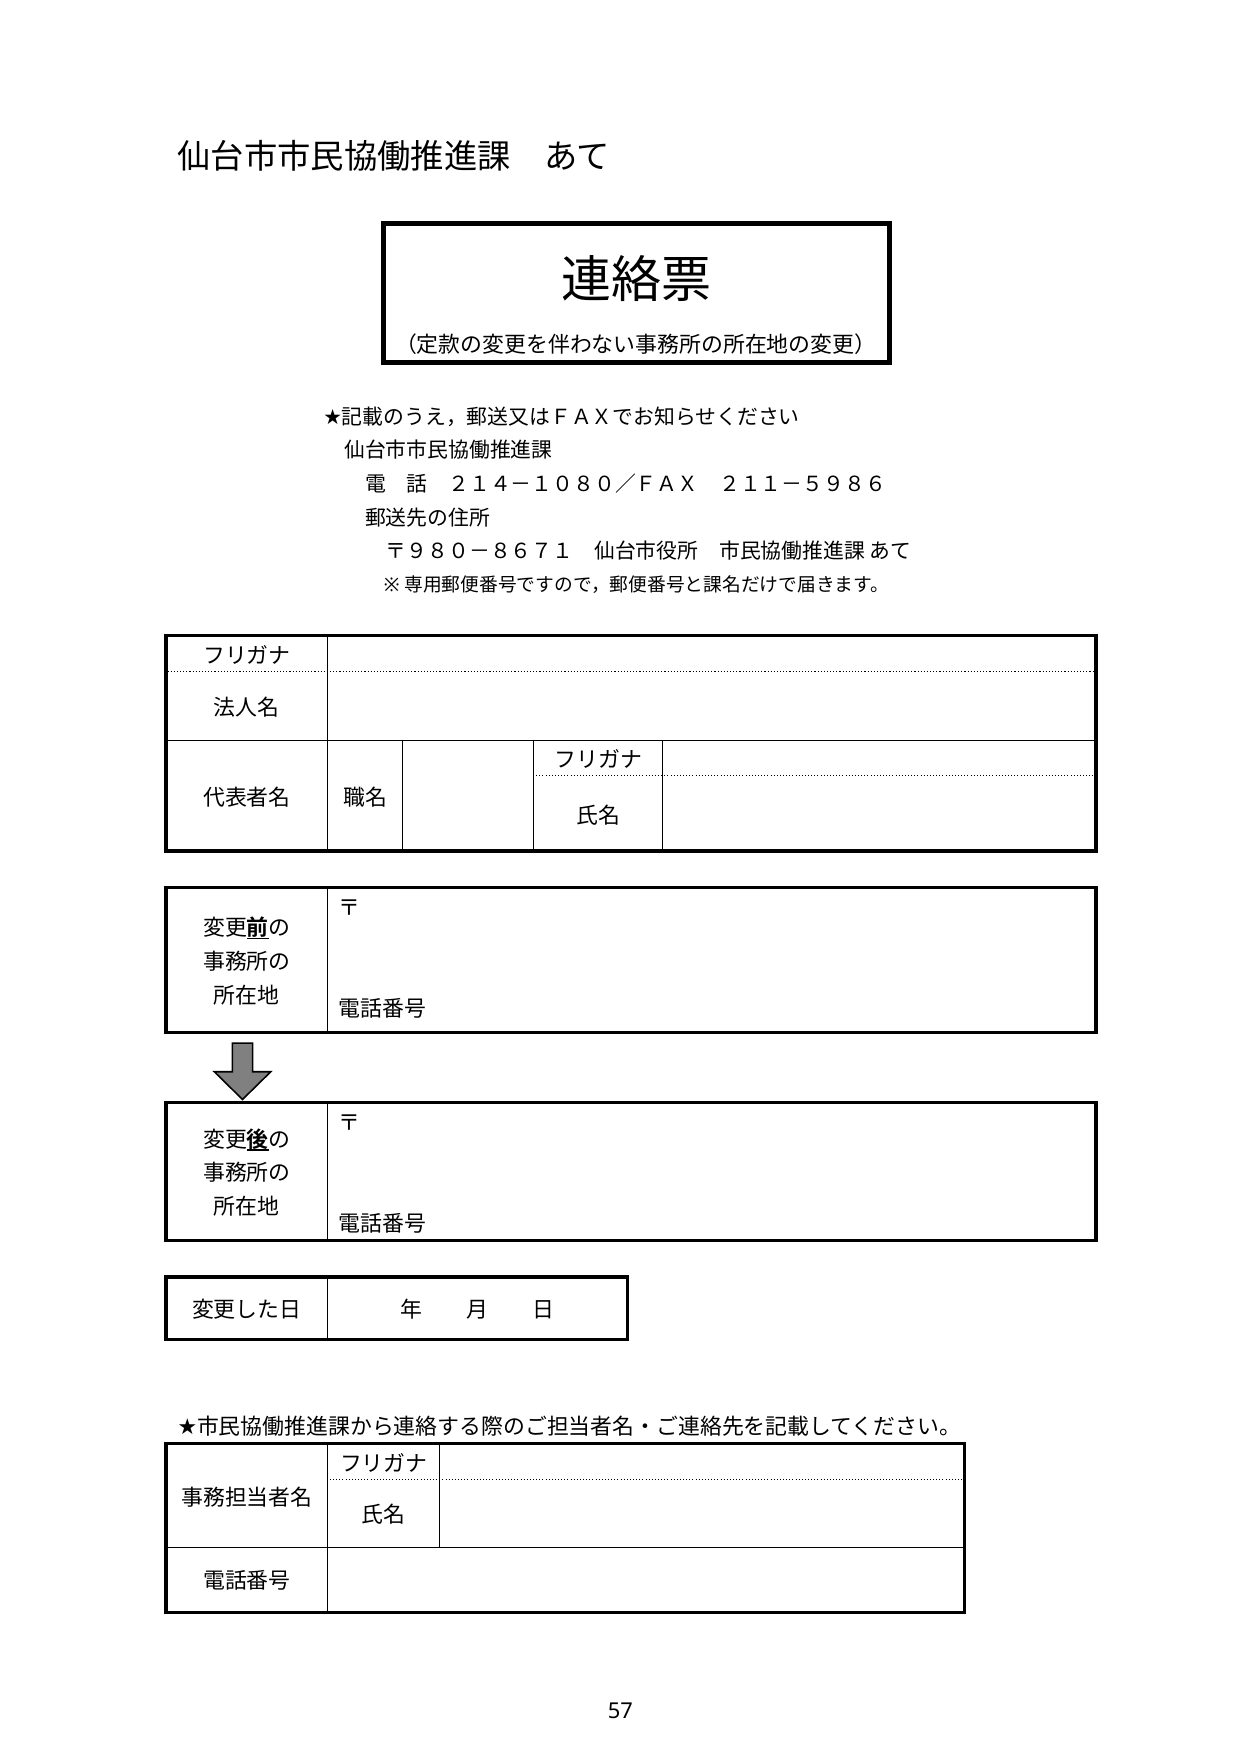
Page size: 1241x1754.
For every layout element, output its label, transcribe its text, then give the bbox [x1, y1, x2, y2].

text ★市民協働推進課から連絡する際のご担当者名・ご連絡先を記載してください。 [177, 1408, 1063, 1442]
table_cell フリガナ [534, 741, 662, 775]
text 仙台市市民協働推進課 あて [177, 120, 1063, 187]
table_header [440, 1445, 963, 1478]
table_header 変更前の 事務所の 所在地 [168, 889, 327, 1031]
table_header 事務担当者名 [168, 1445, 327, 1547]
table_header 年 月 日 [328, 1279, 626, 1338]
table_cell [663, 741, 1094, 775]
text 〒９８０－８６７１ 仙台市役所 市民協働推進課 あて [177, 533, 1063, 567]
text ★記載のうえ，郵送又はＦＡＸでお知らせください [177, 398, 1063, 432]
text ※ 専用郵便番号ですので，郵便番号と課名だけで届きます。 [177, 567, 1063, 600]
table_cell [328, 1548, 963, 1611]
table_header フリガナ [328, 1445, 439, 1478]
table_header 変更した日 [168, 1279, 327, 1338]
text 電 話 ２１４－１０８０／ＦＡＸ ２１１－５９８６ [177, 466, 1063, 499]
text 郵送先の住所 [177, 499, 1063, 533]
table_cell 代表者名 [168, 741, 327, 849]
table_header 〒 電話番号 [328, 889, 1094, 1031]
table_cell [328, 671, 1094, 740]
table_cell 電話番号 [168, 1548, 327, 1611]
table_cell 氏名 [328, 1479, 439, 1547]
table_header 変更後の 事務所の 所在地 [168, 1104, 327, 1239]
table_cell [403, 741, 533, 849]
table_header 連絡票 （定款の変更を伴わない事務所の所在地の変更） [386, 226, 887, 360]
table_cell [440, 1479, 963, 1547]
table_cell 職名 [328, 741, 402, 849]
table_cell 氏名 [534, 775, 662, 849]
table_cell [663, 775, 1094, 849]
text 仙台市市民協働推進課 [177, 432, 1063, 466]
table_header 〒 電話番号 [328, 1104, 1094, 1239]
table_header [328, 637, 1094, 671]
table_header フリガナ [168, 637, 327, 671]
table_cell 法人名 [168, 671, 327, 740]
